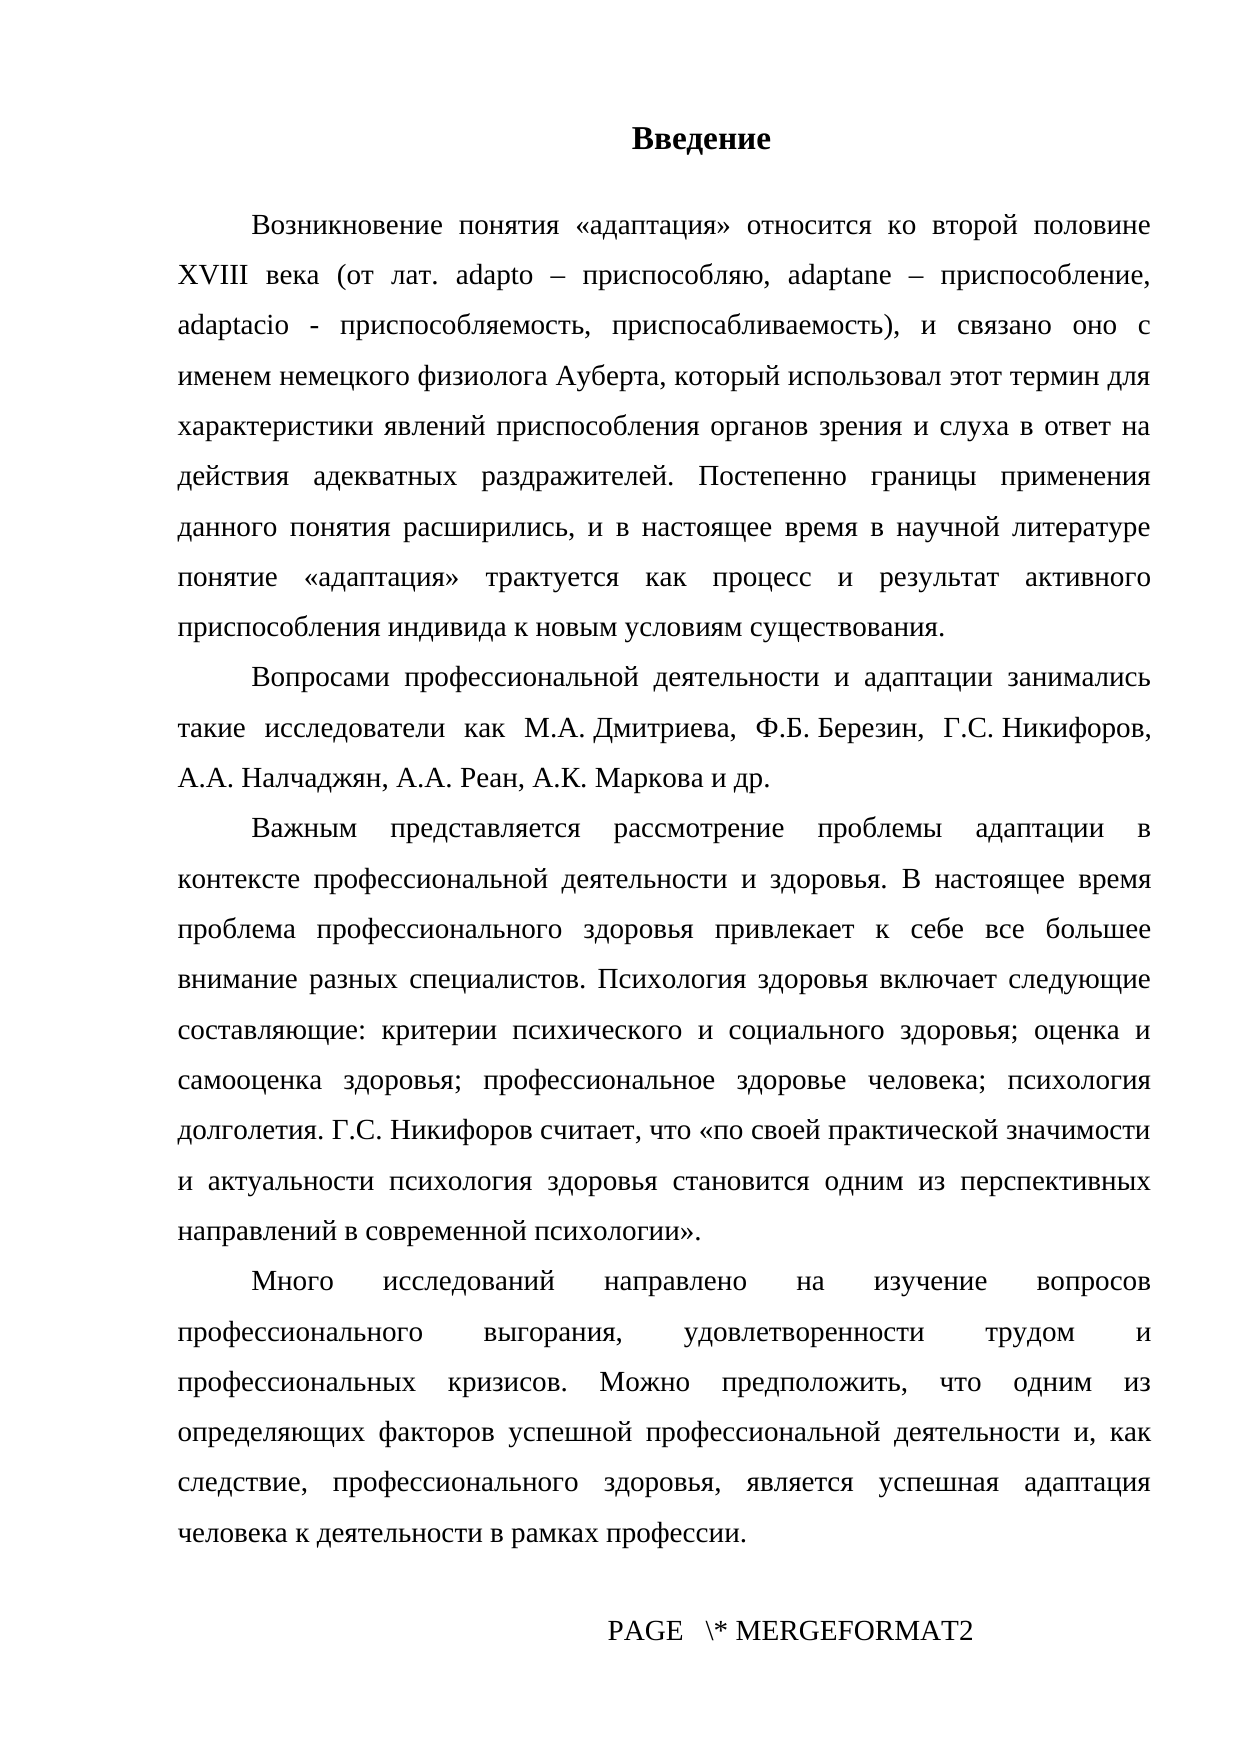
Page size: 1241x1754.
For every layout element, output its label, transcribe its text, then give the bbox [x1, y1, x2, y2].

subtitle Введение [177, 118, 1152, 156]
text Возникновение понятия «адаптация» относится ко второй половине XVIII века (от лат. аdapto – приспособляю, adaptane – приспособление, adaptacio - приспособляемость, приспосабливаемость), и связано оно с именем немецкого физиолога Ауберта, который использовал этот термин для характеристики явлений приспособления органов зрения и слуха в ответ на действия адекватных раздражителей. Постепенно границы применения данного понятия расширились, и в настоящее время в научной литературе понятие «адаптация» трактуется как процесс и результат активного приспособления индивида к новым условиям существования. [177, 207, 1152, 643]
text Много исследований направлено на изучение вопросов профессионального выгорания, удовлетворенности трудом и профессиональных кризисов. Можно предположить, что одним из определяющих факторов успешной профессиональной деятельности и, как следствие, профессионального здоровья, является успешная адаптация человека к деятельности в рамках профессии. [177, 1263, 1152, 1548]
text Вопросами профессиональной деятельности и адаптации занимались такие исследователи как М.А. Дмитриева, Ф.Б. Березин, Г.С. Никифоров, А.А. Налчаджян, А.А. Реан, А.К. Маркова и др. [177, 659, 1152, 794]
text Важным представляется рассмотрение проблемы адаптации в контексте профессиональной деятельности и здоровья. В настоящее время проблема профессионального здоровья привлекает к себе все большее внимание разных специалистов. Психология здоровья включает следующие составляющие: критерии психического и социального здоровья; оценка и самооценка здоровья; профессиональное здоровье человека; психология долголетия. Г.С. Никифоров считает, что «по своей практической значимости и актуальности психология здоровья становится одним из перспективных направлений в современной психологии». [177, 811, 1152, 1247]
